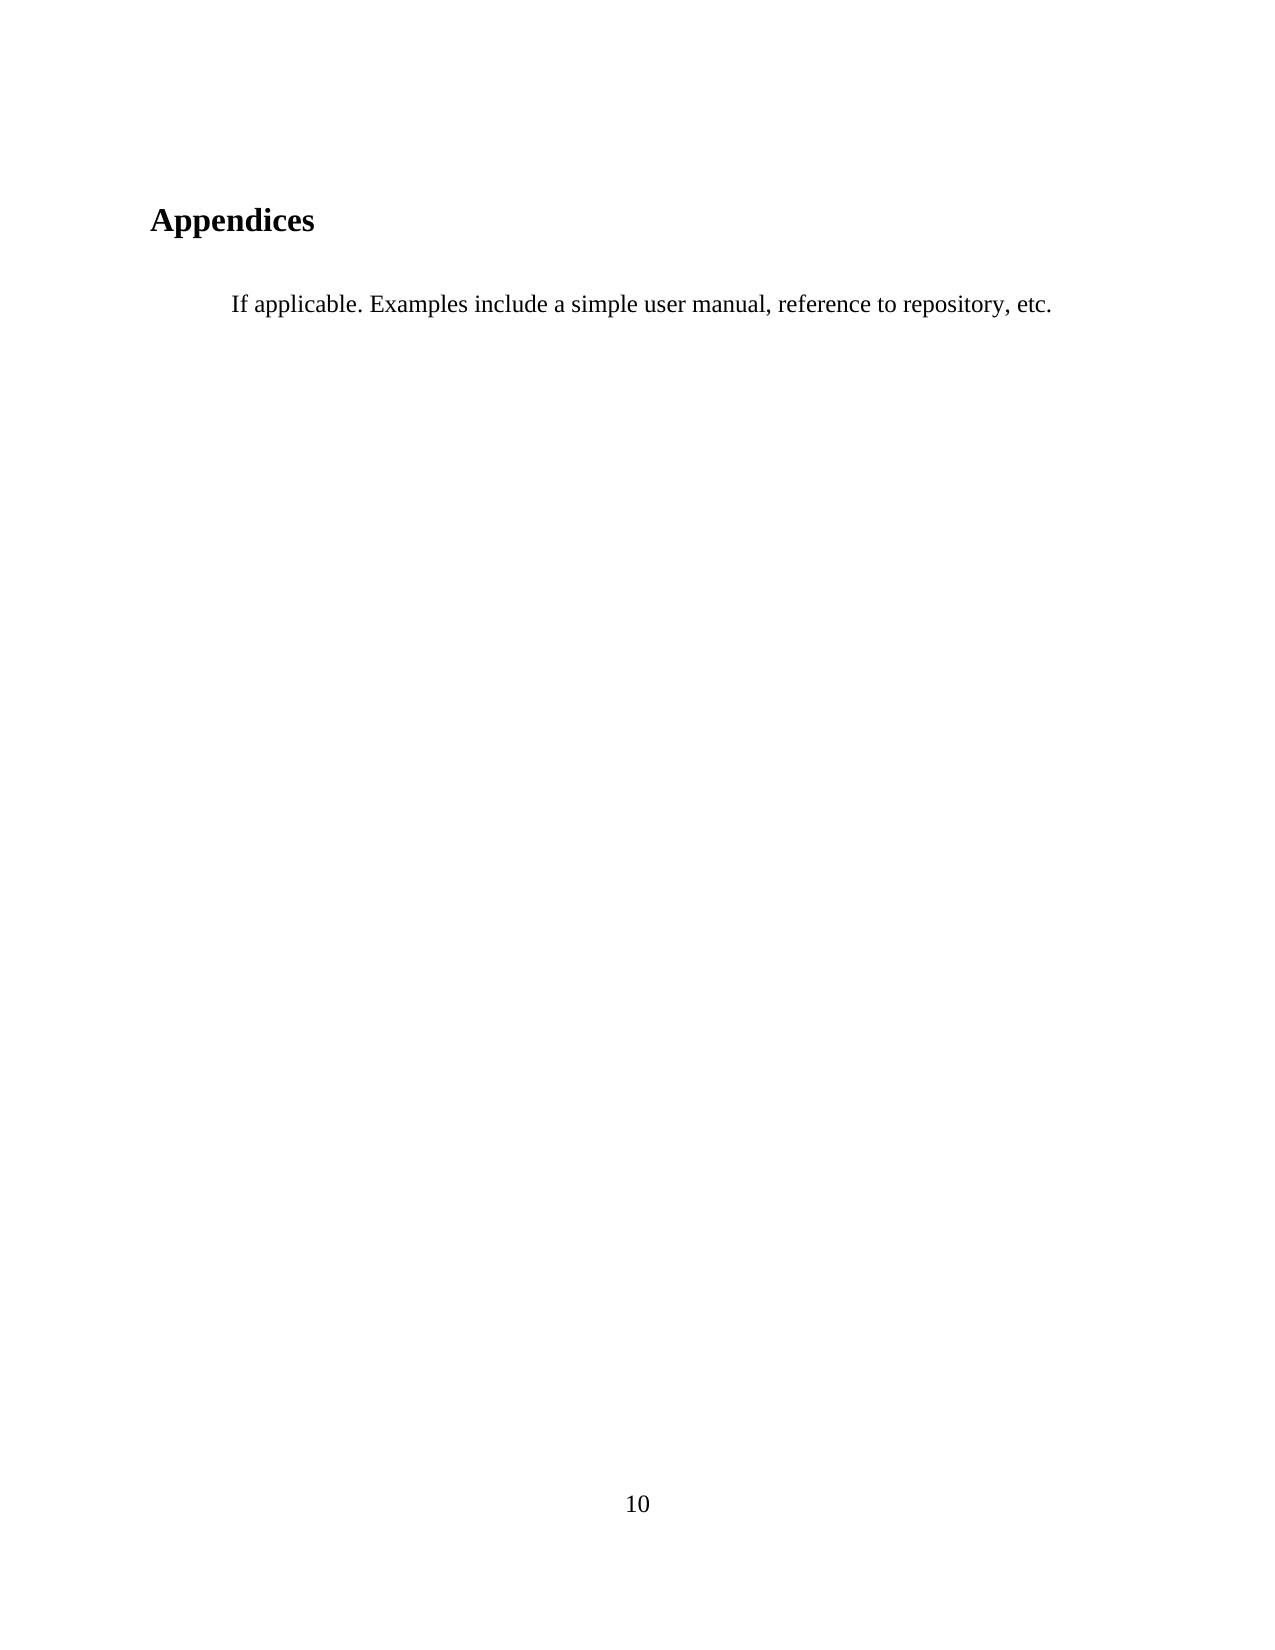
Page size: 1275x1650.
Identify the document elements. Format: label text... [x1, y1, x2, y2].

text If applicable. Examples include a simple user manual, reference to repository, etc. [150, 289, 1125, 318]
subtitle Appendices [150, 200, 1125, 238]
